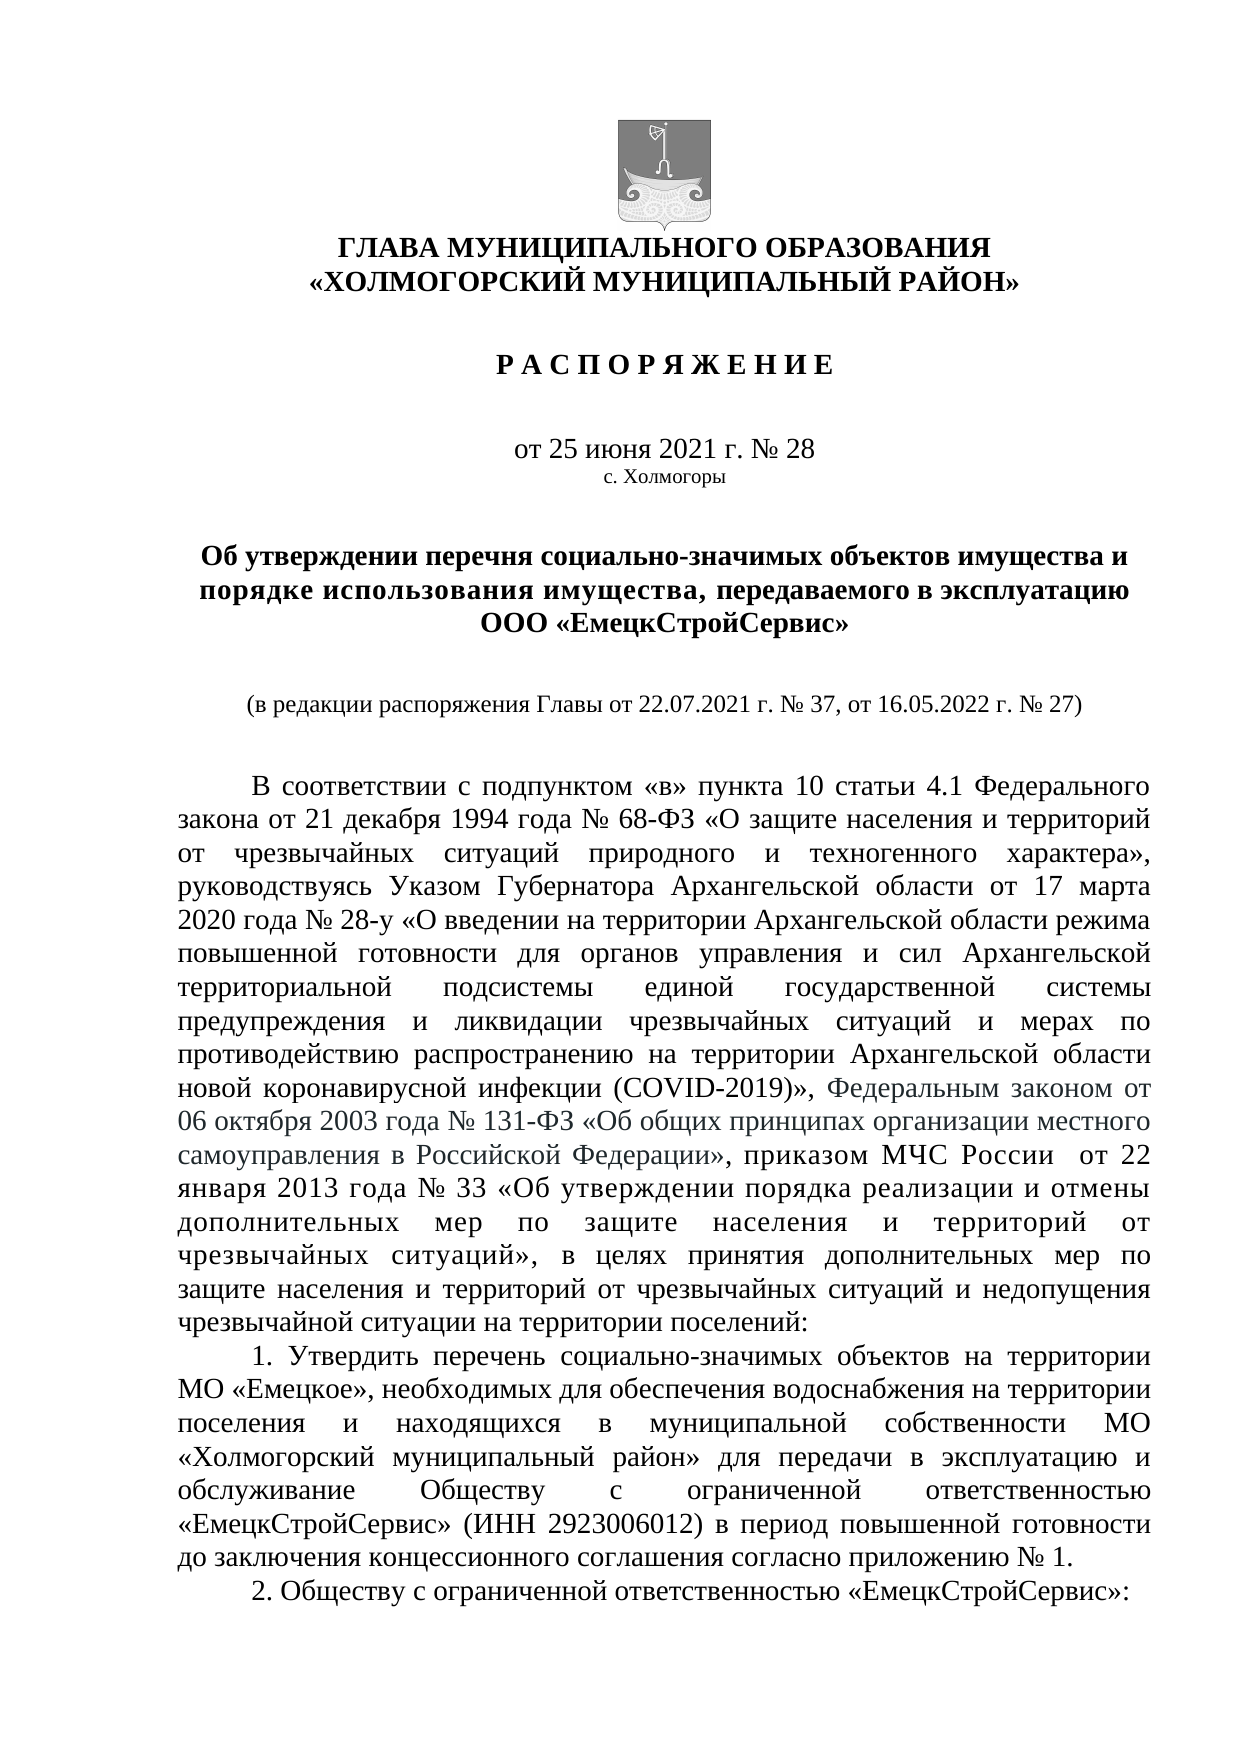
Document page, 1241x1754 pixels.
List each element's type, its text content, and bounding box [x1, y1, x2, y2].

text В соответствии с подпунктом «в» пункта 10 статьи 4.1 Федерального закона от 21 декабря 1994 года № 68-ФЗ «О защите населения и территорий от чрезвычайных ситуаций природного и техногенного характера», руководствуясь Указом Губернатора Архангельской области от 17 марта 2020 года № 28-у «О введении на территории Архангельской области режима повышенной готовности для органов управления и сил Архангельской территориальной подсистемы единой государственной системы предупреждения и ликвидации чрезвычайных ситуаций и мерах по противодействию распространению на территории Архангельской области новой коронавирусной инфекции (COVID-2019)», Федеральным законом от 06 октября 2003 года № 131-ФЗ «Об общих принципах организации местного самоуправления в Российской Федерации», приказом МЧС России от 22 января 2013 года № 33 «Об утверждении порядка реализации и отмены дополнительных мер по защите населения и территорий от чрезвычайных ситуаций», в целях принятия дополнительных мер по защите населения и территорий от чрезвычайных ситуаций и недопущения чрезвычайной ситуации на территории поселений: [177, 1137, 1152, 1338]
text 2. Обществу с ограниченной ответственностью «ЕмецкСтройСервис»: [177, 1573, 1152, 1606]
text ГЛАВА МУНИЦИПАЛЬНОГО ОБРАЗОВАНИЯ [177, 230, 1152, 264]
text с. Холмогоры [177, 464, 1152, 488]
text «ХОЛМОГОРСКИЙ МУНИЦИПАЛЬНЫЙ РАЙОН» [177, 264, 1152, 297]
text от 25 июня 2021 г. № 28 [177, 431, 1152, 464]
text Об утверждении перечня социально-значимых объектов имущества и порядке использования имущества, передаваемого в эксплуатацию ООО «ЕмецкСтройСервис» [177, 538, 1152, 639]
text 1. Утвердить перечень социально-значимых объектов на территории МО «Емецкое», необходимых для обеспечения водоснабжения на территории поселения и находящихся в муниципальной собственности МО «Холмогорский муниципальный район» для передачи в эксплуатацию и обслуживание Обществу с ограниченной ответственностью «ЕмецкСтройСервис» (ИНН 2923006012) в период повышенной готовности до заключения концессионного соглашения согласно приложению № 1. [177, 1338, 1152, 1573]
text Р А С П О Р Я Ж Е Н И Е [177, 347, 1152, 381]
text В соответствии с подпунктом «в» пункта 10 статьи 4.1 Федерального закона от 21 декабря 1994 года № 68-ФЗ «О защите населения и территорий от чрезвычайных ситуаций природного и техногенного характера», руководствуясь Указом Губернатора Архангельской области от 17 марта 2020 года № 28-у «О введении на территории Архангельской области режима повышенной готовности для органов управления и сил Архангельской территориальной подсистемы единой государственной системы предупреждения и ликвидации чрезвычайных ситуаций и мерах по противодействию распространению на территории Архангельской области новой коронавирусной инфекции (COVID-2019)», Федеральным законом от 06 октября 2003 года № 131-ФЗ «Об общих принципах организации местного самоуправления в Российской Федерации», приказом МЧС России от 22 января 2013 года № 33 «Об утверждении порядка реализации и отмены дополнительных мер по защите населения и территорий от чрезвычайных ситуаций», в целях принятия дополнительных мер по защите населения и территорий от чрезвычайных ситуаций и недопущения чрезвычайной ситуации на территории поселений: [177, 768, 1152, 1103]
text (в редакции распоряжения Главы от 22.07.2021 г. № 37, от 16.05.2022 г. № 27) [177, 689, 1152, 718]
